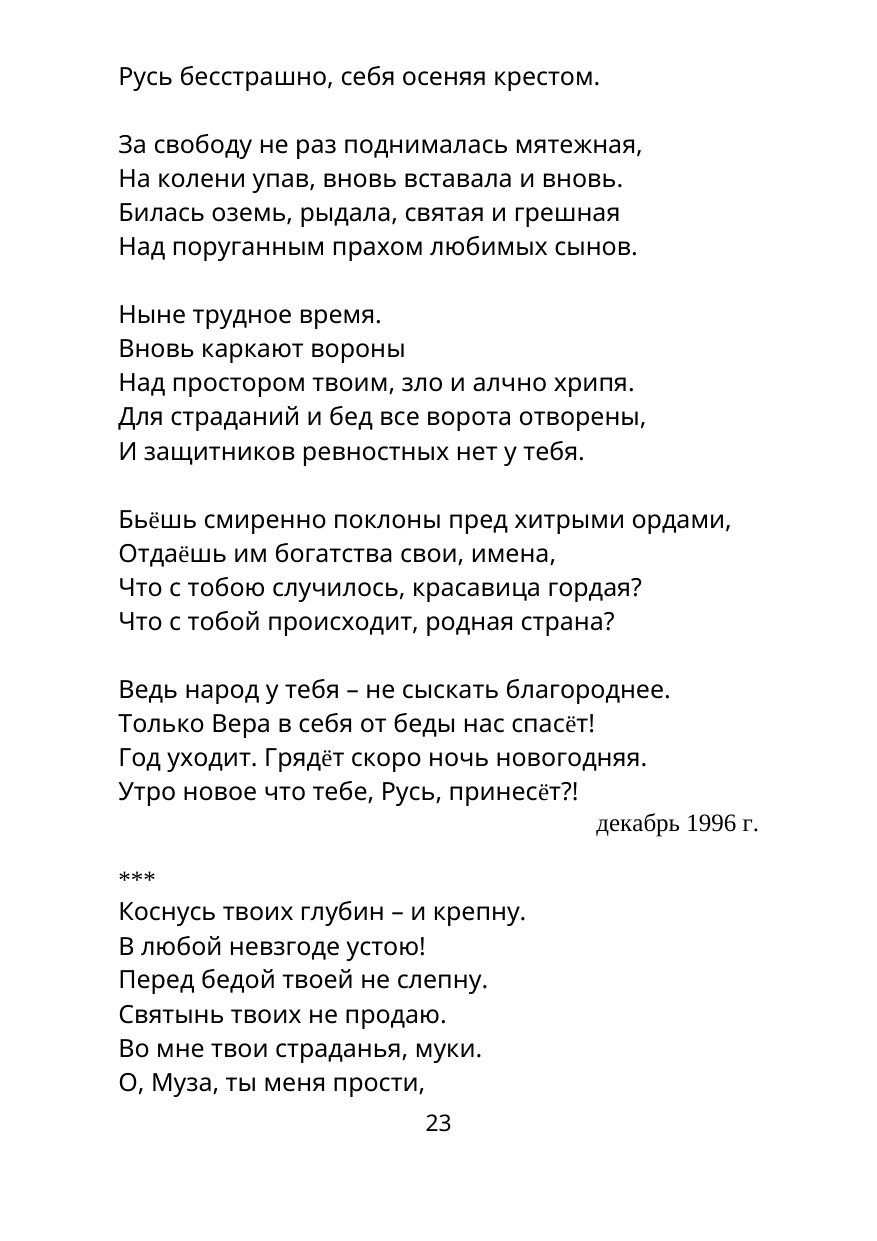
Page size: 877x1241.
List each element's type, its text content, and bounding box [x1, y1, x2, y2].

text Ныне трудное время. [118, 297, 759, 331]
text Коснусь твоих глубин – и крепну. [118, 894, 759, 928]
text *** [118, 865, 759, 894]
text Что с тобой происходит, родная страна? [118, 603, 759, 637]
text Ведь народ у тебя – не сыскать благороднее. [118, 672, 759, 706]
text Для страданий и бед все ворота отворены, [118, 399, 759, 433]
text Вновь каркают вороны [118, 331, 759, 365]
text Бьёшь смиренно поклоны пред хитрыми ордами, [118, 501, 759, 535]
text В любой невзгоде устою! [118, 928, 759, 962]
text Билась оземь, рыдала, святая и грешная [118, 195, 759, 229]
text декабрь 1996 г. [118, 808, 759, 837]
text И защитников ревностных нет у тебя. [118, 433, 759, 467]
text Только Вера в себя от беды нас спасёт! [118, 706, 759, 740]
text Утро новое что тебе, Русь, принесёт?! [118, 774, 759, 808]
text Святынь твоих не продаю. [118, 996, 759, 1030]
text Перед бедой твоей не слепну. [118, 962, 759, 996]
text За свободу не раз поднималась мятежная, [118, 127, 759, 161]
text Что с тобою случилось, красавица гордая? [118, 569, 759, 603]
text На колени упав, вновь вставала и вновь. [118, 161, 759, 195]
text Год уходит. Грядёт скоро ночь новогодняя. [118, 740, 759, 774]
text Отдаёшь им богатства свои, имена, [118, 535, 759, 569]
text Во мне твои страданья, муки. [118, 1030, 759, 1064]
text Над простором твоим, зло и алчно хрипя. [118, 365, 759, 399]
text О, Муза, ты меня прости, [118, 1064, 759, 1098]
text Над поруганным прахом любимых сынов. [118, 229, 759, 263]
text Русь бесстрашно, себя осеняя крестом. [118, 58, 759, 92]
